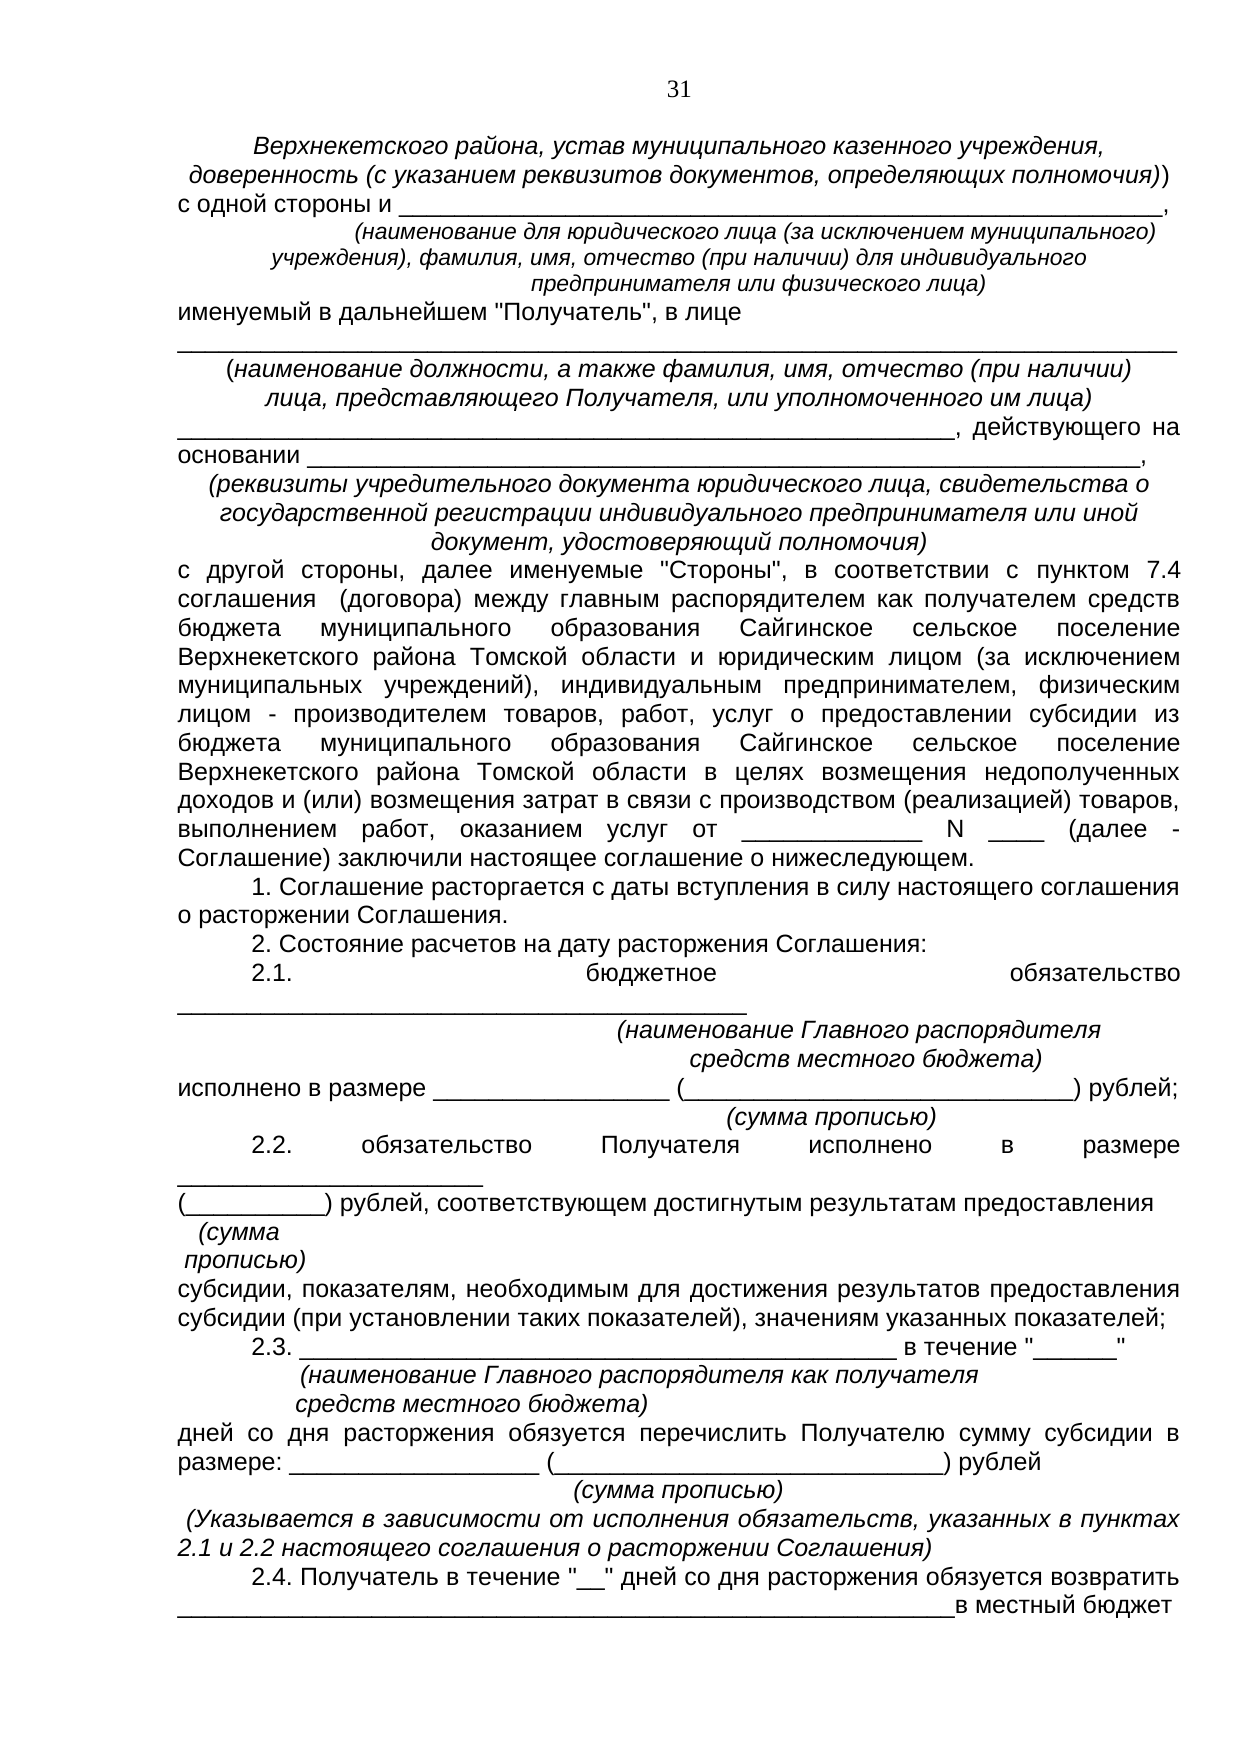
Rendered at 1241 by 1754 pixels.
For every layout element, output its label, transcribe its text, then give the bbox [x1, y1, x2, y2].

text средств местного бюджета) [177, 1389, 1181, 1418]
text прописью) [177, 1245, 1181, 1274]
text 2.1. бюджетное обязательство _________________________________________ [177, 958, 1181, 1015]
text (наименование Главного распорядителя [177, 1015, 1181, 1044]
text (реквизиты учредительного документа юридического лица, свидетельства о [177, 469, 1181, 498]
text лица, представляющего Получателя, или уполномоченного им лица) [177, 383, 1181, 412]
text государственной регистрации индивидуального предпринимателя или иной [177, 498, 1181, 527]
text (сумма прописью) [177, 1102, 1181, 1130]
text исполнено в размере _________________ (____________________________) рублей; [177, 1073, 1181, 1102]
text дней со дня расторжения обязуется перечислить Получателю сумму субсидии в размере: __________________ (____________________________) рублей [177, 1418, 1181, 1475]
text (сумма [177, 1217, 1181, 1245]
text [177, 131, 1181, 189]
text 2. Состояние расчетов на дату расторжения Соглашения: [177, 929, 1181, 958]
text документ, удостоверяющий полномочия) [177, 527, 1181, 555]
text именуемый в дальнейшем "Получатель", в лице [177, 297, 1181, 325]
text ________________________________________________________________________ [177, 325, 1181, 354]
text (наименование Главного распорядителя как получателя [177, 1360, 1181, 1389]
text 2.2. обязательство Получателя исполнено в размере ______________________ [177, 1130, 1181, 1188]
text с одной стороны и _______________________________________________________, [177, 189, 1181, 218]
text (наименование должности, а также фамилия, имя, отчество (при наличии) [177, 354, 1181, 383]
text предпринимателя или физического лица) [177, 270, 1181, 297]
text 2.4. Получатель в течение "__" дней со дня расторжения обязуется возвратить ________________________________________________________в местный бюджет [177, 1562, 1181, 1619]
text 2.3. ___________________________________________ в течение "______" [177, 1332, 1181, 1360]
text (Указывается в зависимости от исполнения обязательств, указанных в пунктах 2.1 и 2.2 настоящего соглашения о расторжении Соглашения) [177, 1504, 1181, 1562]
text с другой стороны, далее именуемые "Стороны", в соответствии с пунктом 7.4 соглашения (договора) между главным распорядителем как получателем средств бюджета муниципального образования Сайгинское сельское поселение Верхнекетского района Томской области и юридическим лицом (за исключением муниципальных учреждений), индивидуальным предпринимателем, физическим лицом - производителем товаров, работ, услуг о предоставлении субсидии из бюджета муниципального образования Сайгинское сельское поселение Верхнекетского района Томской области в целях возмещения недополученных доходов и (или) возмещения затрат в связи с производством (реализацией) товаров, выполнением работ, оказанием услуг от _____________ N ____ (далее - Соглашение) заключили настоящее соглашение о нижеследующем. [177, 555, 1181, 872]
text средств местного бюджета) [177, 1044, 1181, 1073]
text субсидии, показателям, необходимым для достижения результатов предоставления субсидии (при установлении таких показателей), значениям указанных показателей; [177, 1274, 1181, 1332]
text (сумма прописью) [177, 1475, 1181, 1504]
text 1. Соглашение расторгается с даты вступления в силу настоящего соглашения о расторжении Соглашения. [177, 872, 1181, 929]
text (наименование для юридического лица (за исключением муниципального) учреждения), фамилия, имя, отчество (при наличии) для индивидуального [177, 218, 1181, 270]
text (__________) рублей, соответствующем достигнутым результатам предоставления [177, 1188, 1181, 1217]
text ________________________________________________________, действующего на основании ____________________________________________________________, [177, 412, 1181, 469]
